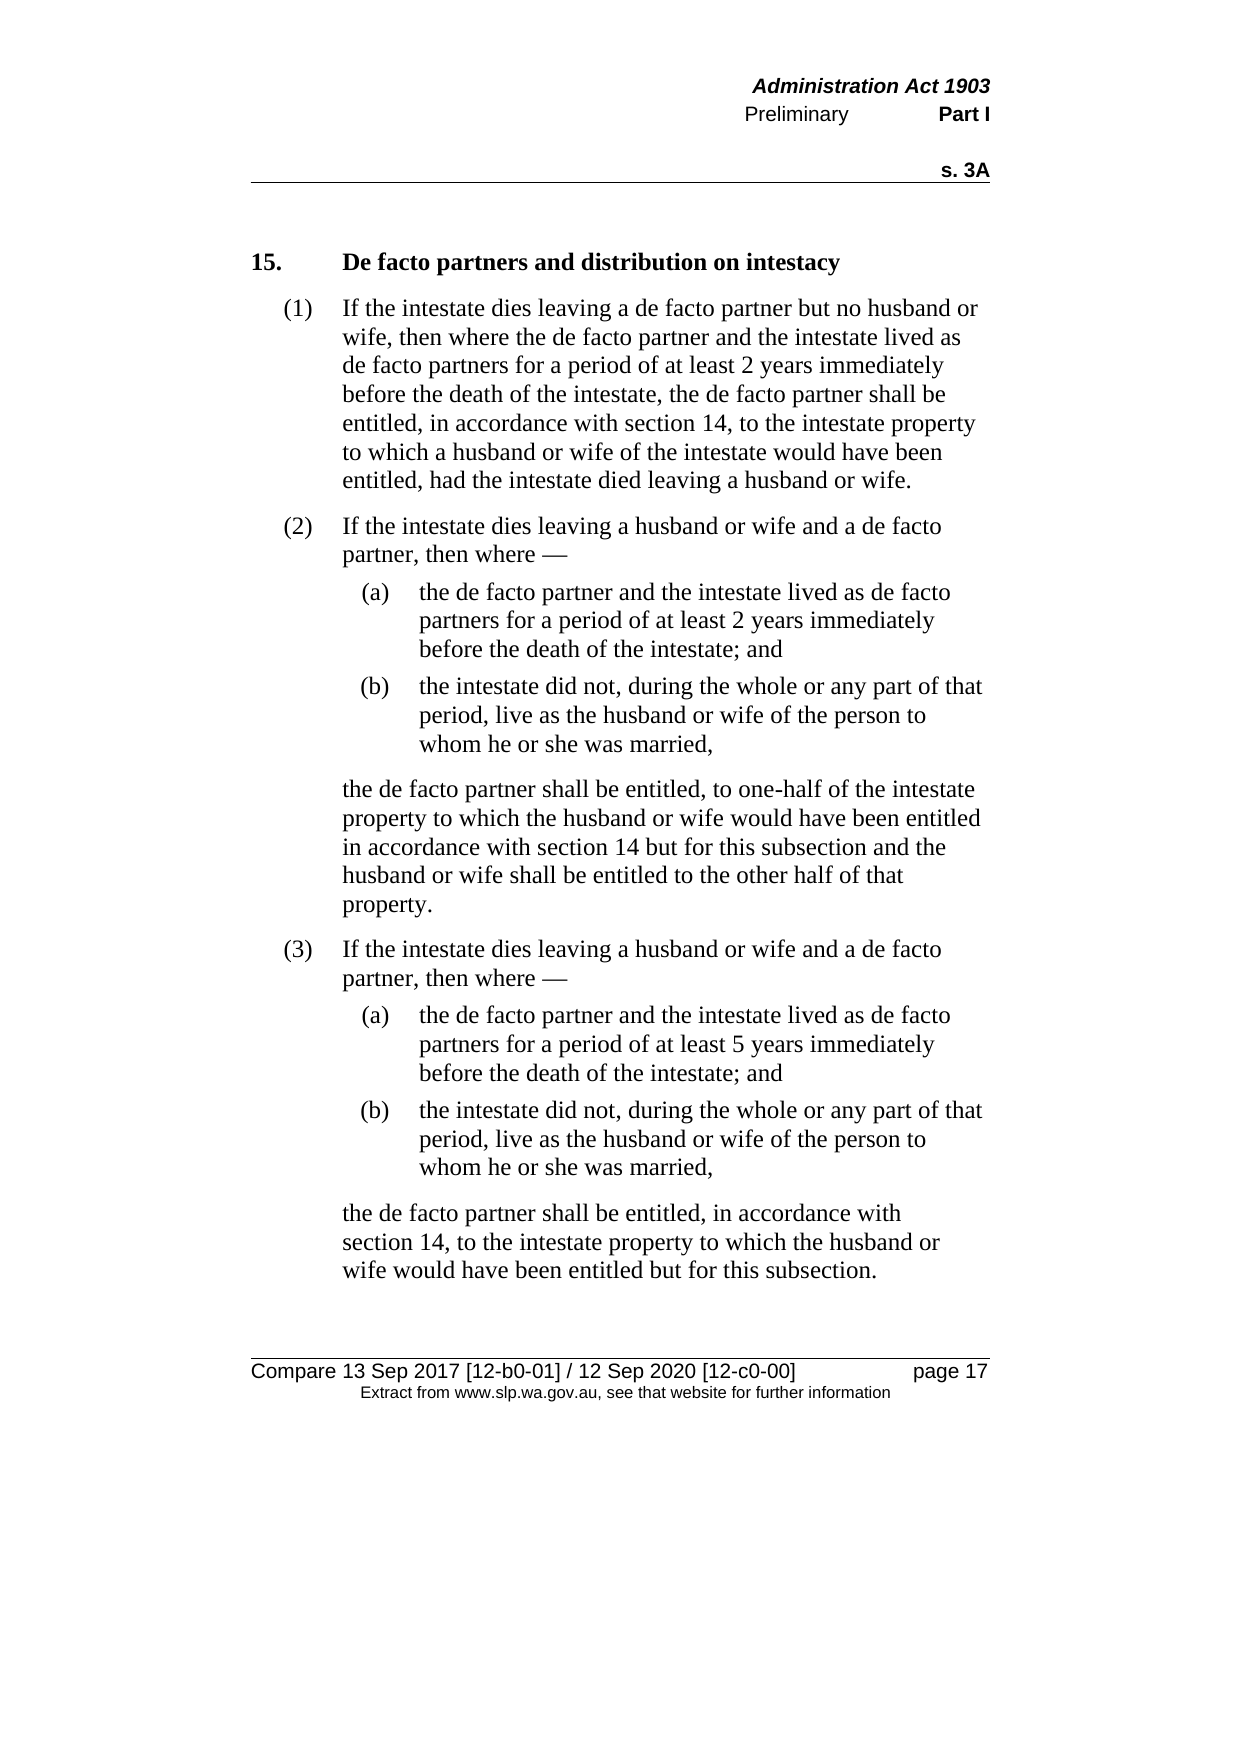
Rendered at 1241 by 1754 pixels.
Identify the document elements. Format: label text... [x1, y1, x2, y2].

text (2) If the intestate dies leaving a husband or wife and a de facto partner, then where — [251, 511, 990, 568]
text the de facto partner shall be entitled, in accordance with section 14, to the intestate property to which the husband or wife would have been entitled but for this subsection. [251, 1198, 990, 1284]
text (3) If the intestate dies leaving a husband or wife and a de facto partner, then where — [251, 934, 990, 992]
text (b) the intestate did not, during the whole or any part of that period, live as the husband or wife of the person to whom he or she was married, [251, 671, 990, 757]
subtitle 15. De facto partners and distribution on intestacy [251, 247, 990, 276]
text the de facto partner shall be entitled, to one-half of the intestate property to which the husband or wife would have been entitled in accordance with section 14 but for this subsection and the husband or wife shall be entitled to the other half of that property. [251, 774, 990, 918]
text (a) the de facto partner and the intestate lived as de facto partners for a period of at least 2 years immediately before the death of the intestate; and [251, 577, 990, 663]
text (b) the intestate did not, during the whole or any part of that period, live as the husband or wife of the person to whom he or she was married, [251, 1095, 990, 1181]
text (a) the de facto partner and the intestate lived as de facto partners for a period of at least 5 years immediately before the death of the intestate; and [251, 1000, 990, 1087]
text (1) If the intestate dies leaving a de facto partner but no husband or wife, then where the de facto partner and the intestate lived as de facto partners for a period of at least 2 years immediately before the death of the intestate, the de facto partner shall be entitled, in accordance with section 14, to the intestate property to which a husband or wife of the intestate would have been entitled, had the intestate died leaving a husband or wife. [251, 293, 990, 494]
